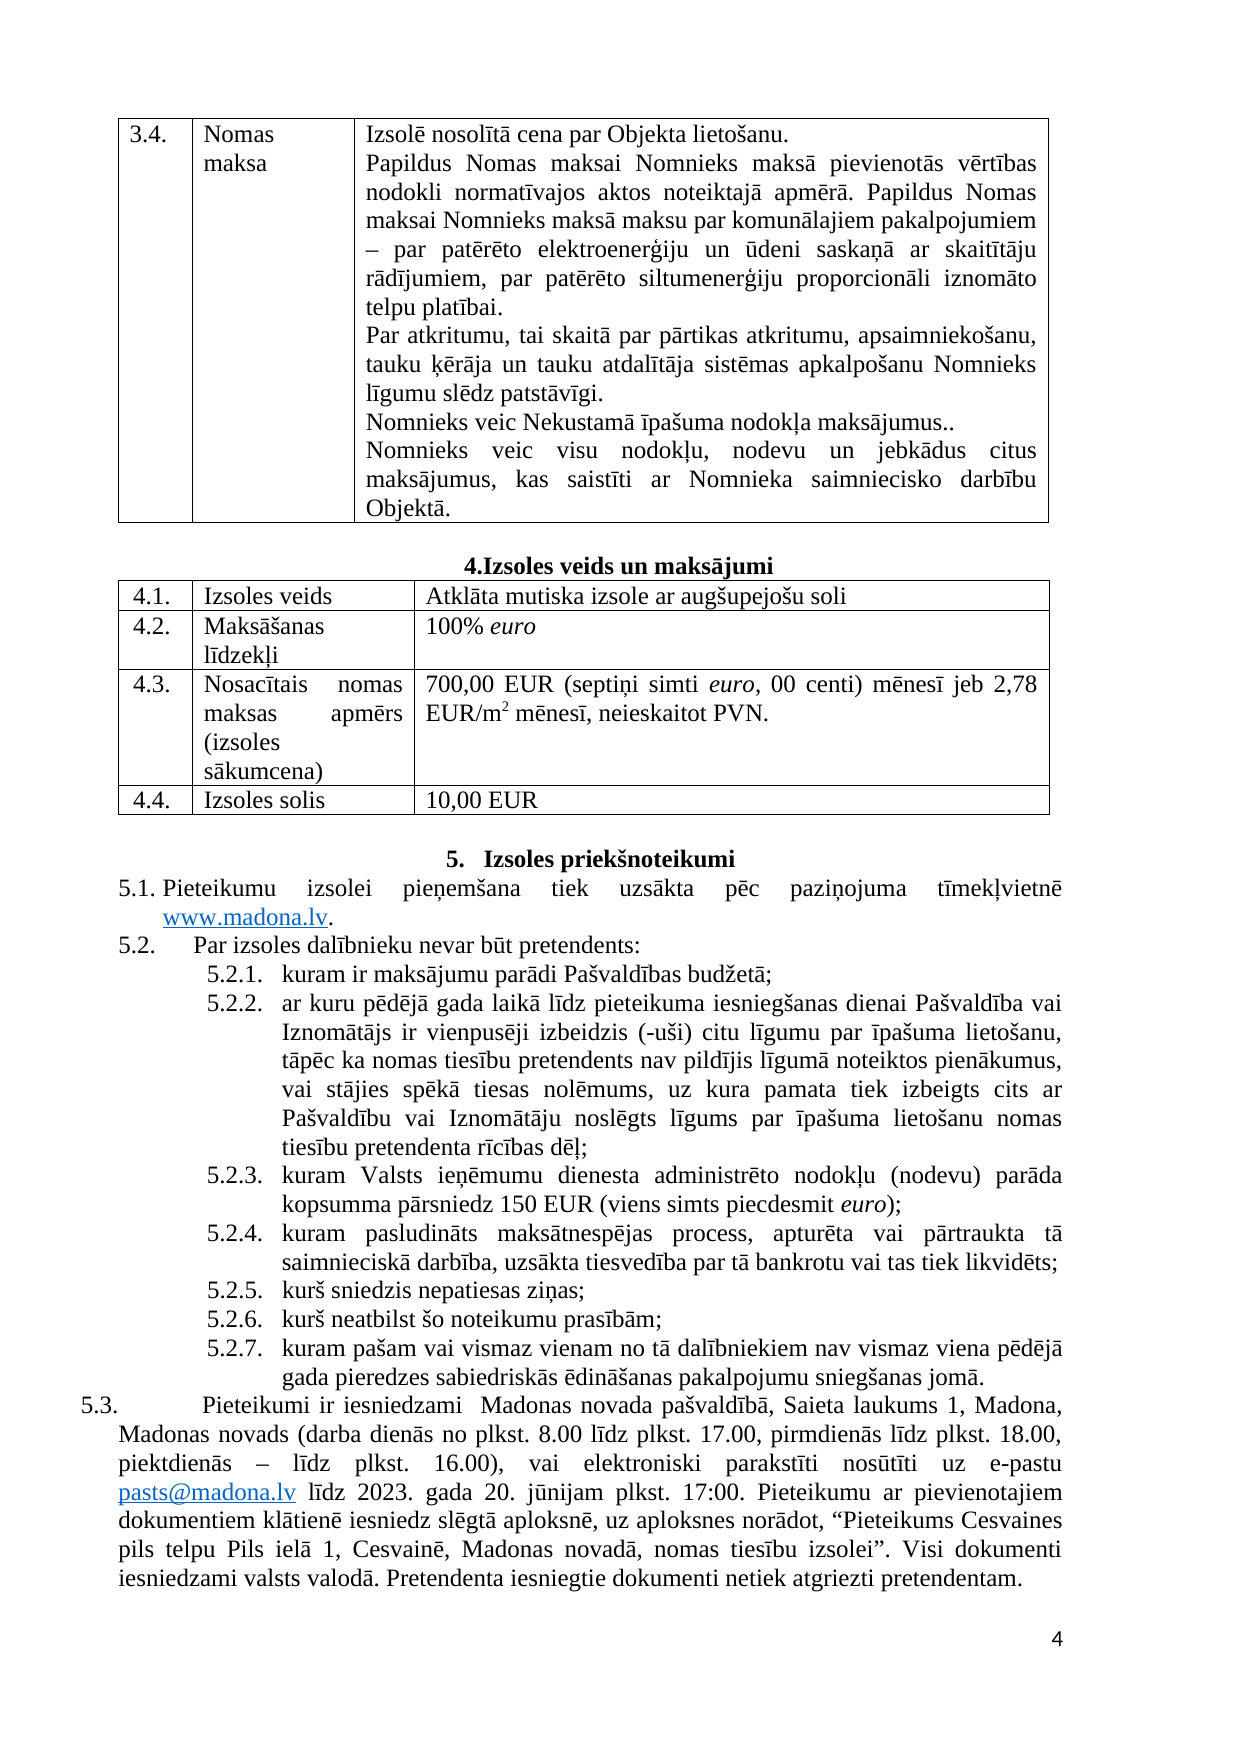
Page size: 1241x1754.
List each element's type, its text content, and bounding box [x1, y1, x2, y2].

list kuram pašam vai vismaz vienam no tā dalībniekiem nav vismaz viena pēdējā gada pieredzes sabiedriskās ēdināšanas pakalpojumu sniegšanas jomā. [207, 1333, 1063, 1390]
table_cell 10,00 EUR [415, 786, 1049, 814]
list kuram pasludināts maksātnespējas process, apturēta vai pārtraukta tā saimnieciskā darbība, uzsākta tiesvedība par tā bankrotu vai tas tiek likvidēts; [207, 1218, 1063, 1275]
list Pieteikumu izsolei pieņemšana tiek uzsākta pēc paziņojuma tīmekļvietnē www.madona.lv. [118, 873, 1063, 930]
table_header Atklāta mutiska izsole ar augšupejošu soli [415, 581, 1049, 610]
table_cell Izsolē nosolītā cena par Objekta lietošanu. Papildus Nomas maksai Nomnieks maksā pievienotās vērtības nodokli normatīvajos aktos noteiktajā apmērā. Papildus Nomas maksai Nomnieks maksā maksu par komunālajiem pakalpojumiem – par patērēto elektroenerģiju un ūdeni saskaņā ar skaitītāju rādījumiem, par patērēto siltumenerģiju proporcionāli iznomāto telpu platībai. Par atkritumu, tai skaitā par pārtikas atkritumu, apsaimniekošanu, tauku ķērāja un tauku atdalītāja sistēmas apkalpošanu Nomnieks līgumu slēdz patstāvīgi. Nomnieks veic Nekustamā īpašuma nodokļa maksājumus.. Nomnieks veic visu nodokļu, nodevu un jebkādus citus maksājumus, kas saistīti ar Nomnieka saimniecisko darbību Objektā. [355, 119, 1048, 522]
table_cell Izsoles solis [193, 786, 414, 814]
table_header 4.1. [119, 581, 192, 610]
list Pieteikumi ir iesniedzami Madonas novada pašvaldībā, Saieta laukums 1, Madona, Madonas novads (darba dienās no plkst. 8.00 līdz plkst. 17.00, pirmdienās līdz plkst. 18.00, piektdienās – līdz plkst. 16.00), vai elektroniski parakstīti nosūtīti uz e-pastu pasts@madona.lv līdz 2023. gada 20. jūnijam plkst. 17:00. Pieteikumu ar pievienotajiem dokumentiem klātienē iesniedz slēgtā aploksnē, uz aploksnes norādot, “Pieteikums Cesvaines pils telpu Pils ielā 1, Cesvainē, Madonas novadā, nomas tiesību izsolei”. Visi dokumenti iesniedzami valsts valodā. Pretendenta iesniegtie dokumenti netiek atgriezti pretendentam. [81, 1390, 1063, 1592]
table_header Izsoles veids [193, 581, 414, 610]
table_cell Maksāšanas līdzekļi [193, 611, 414, 668]
table_cell 4.3. [119, 670, 192, 784]
table_cell 100% euro [415, 611, 1049, 668]
table_cell 4.4. [119, 786, 192, 814]
table_cell Nosacītais nomas maksas apmērs (izsoles sākumcena) [193, 670, 414, 784]
table_cell 700,00 EUR (septiņi simti euro, 00 centi) mēnesī jeb 2,78 EUR/m2 mēnesī, neieskaitot PVN. [415, 670, 1049, 784]
list kurš sniedzis nepatiesas ziņas; [207, 1275, 1063, 1304]
list Par izsoles dalībnieku nevar būt pretendents: [118, 930, 1063, 959]
table_cell 4.2. [119, 611, 192, 668]
text 4.Izsoles veids un maksājumi [174, 551, 1063, 580]
list Izsoles priekšnoteikumi [118, 844, 1063, 873]
table_cell 3.4. [119, 119, 192, 522]
list kurš neatbilst šo noteikumu prasībām; [207, 1304, 1063, 1333]
list kuram ir maksājumu parādi Pašvaldības budžetā; [207, 959, 1063, 988]
list ar kuru pēdējā gada laikā līdz pieteikuma iesniegšanas dienai Pašvaldība vai Iznomātājs ir vienpusēji izbeidzis (-uši) citu līgumu par īpašuma lietošanu, tāpēc ka nomas tiesību pretendents nav pildījis līgumā noteiktos pienākumus, vai stājies spēkā tiesas nolēmums, uz kura pamata tiek izbeigts cits ar Pašvaldību vai Iznomātāju noslēgts līgums par īpašuma lietošanu nomas tiesību pretendenta rīcības dēļ; [207, 988, 1063, 1160]
table_cell Nomas maksa [193, 119, 354, 522]
list kuram Valsts ieņēmumu dienesta administrēto nodokļu (nodevu) parāda kopsumma pārsniedz 150 EUR (viens simts piecdesmit euro); [207, 1160, 1063, 1218]
